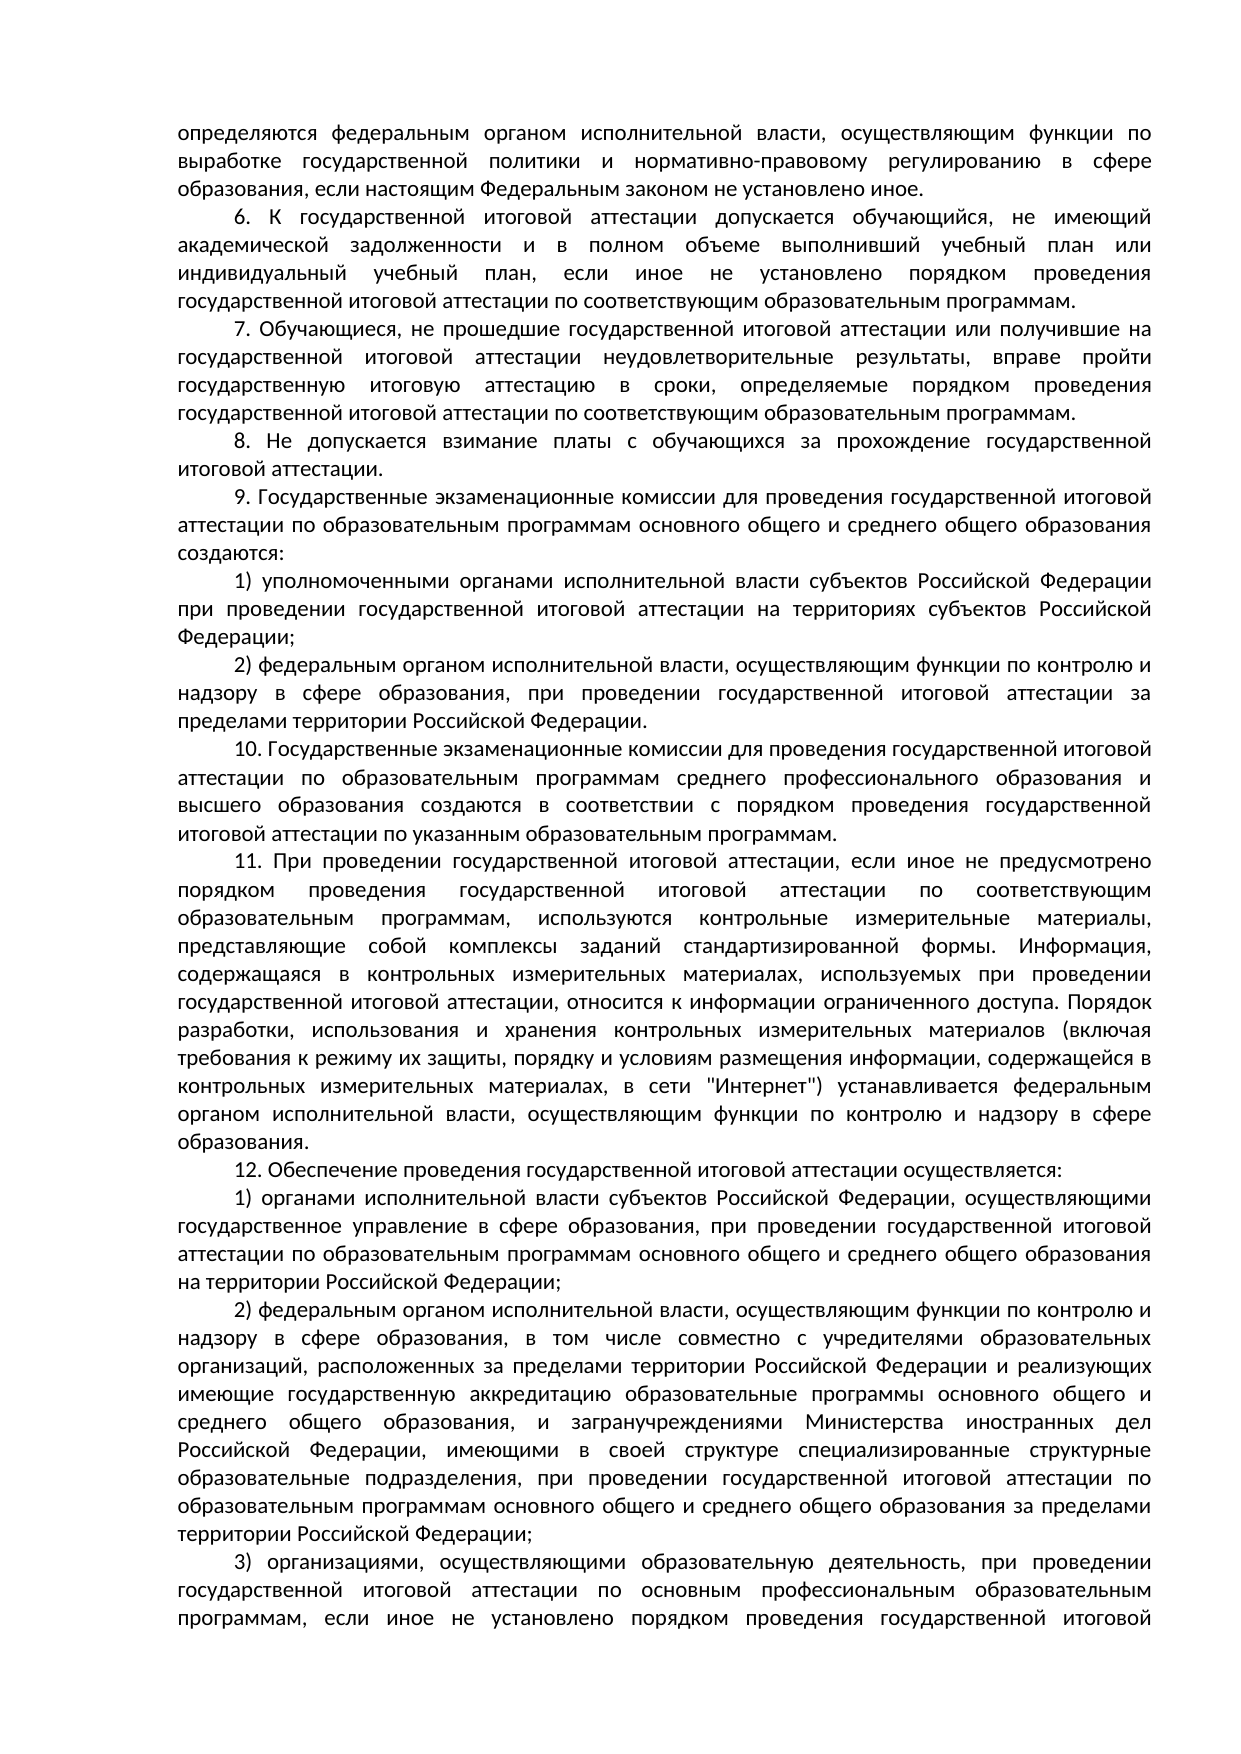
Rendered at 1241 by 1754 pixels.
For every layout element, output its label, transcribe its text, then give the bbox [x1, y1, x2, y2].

text 1) уполномоченными органами исполнительной власти субъектов Российской Федерации при проведении государственной итоговой аттестации на территориях субъектов Российской Федерации; [177, 566, 1152, 651]
text 6. К государственной итоговой аттестации допускается обучающийся, не имеющий академической задолженности и в полном объеме выполнивший учебный план или индивидуальный учебный план, если иное не установлено порядком проведения государственной итоговой аттестации по соответствующим образовательным программам. [177, 202, 1152, 314]
text 8. Не допускается взимание платы с обучающихся за прохождение государственной итоговой аттестации. [177, 426, 1152, 482]
text 12. Обеспечение проведения государственной итоговой аттестации осуществляется: [177, 1155, 1152, 1183]
text 2) федеральным органом исполнительной власти, осуществляющим функции по контролю и надзору в сфере образования, при проведении государственной итоговой аттестации за пределами территории Российской Федерации. [177, 651, 1152, 734]
text 11. При проведении государственной итоговой аттестации, если иное не предусмотрено порядком проведения государственной итоговой аттестации по соответствующим образовательным программам, используются контрольные измерительные материалы, представляющие собой комплексы заданий стандартизированной формы. Информация, содержащаяся в контрольных измерительных материалах, используемых при проведении государственной итоговой аттестации, относится к информации ограниченного доступа. Порядок разработки, использования и хранения контрольных измерительных материалов (включая требования к режиму их защиты, порядку и условиям размещения информации, содержащейся в контрольных измерительных материалах, в сети "Интернет") устанавливается федеральным органом исполнительной власти, осуществляющим функции по контролю и надзору в сфере образования. [177, 847, 1152, 1155]
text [177, 1547, 1152, 1631]
text 10. Государственные экзаменационные комиссии для проведения государственной итоговой аттестации по образовательным программам среднего профессионального образования и высшего образования создаются в соответствии с порядком проведения государственной итоговой аттестации по указанным образовательным программам. [177, 734, 1152, 847]
text 2) федеральным органом исполнительной власти, осуществляющим функции по контролю и надзору в сфере образования, в том числе совместно с учредителями образовательных организаций, расположенных за пределами территории Российской Федерации и реализующих имеющие государственную аккредитацию образовательные программы основного общего и среднего общего образования, и загранучреждениями Министерства иностранных дел Российской Федерации, имеющими в своей структуре специализированные структурные образовательные подразделения, при проведении государственной итоговой аттестации по образовательным программам основного общего и среднего общего образования за пределами территории Российской Федерации; [177, 1295, 1152, 1547]
text 7. Обучающиеся, не прошедшие государственной итоговой аттестации или получившие на государственной итоговой аттестации неудовлетворительные результаты, вправе пройти государственную итоговую аттестацию в сроки, определяемые порядком проведения государственной итоговой аттестации по соответствующим образовательным программам. [177, 314, 1152, 426]
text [177, 118, 1152, 202]
text 9. Государственные экзаменационные комиссии для проведения государственной итоговой аттестации по образовательным программам основного общего и среднего общего образования создаются: [177, 482, 1152, 566]
text 1) органами исполнительной власти субъектов Российской Федерации, осуществляющими государственное управление в сфере образования, при проведении государственной итоговой аттестации по образовательным программам основного общего и среднего общего образования на территории Российской Федерации; [177, 1183, 1152, 1295]
